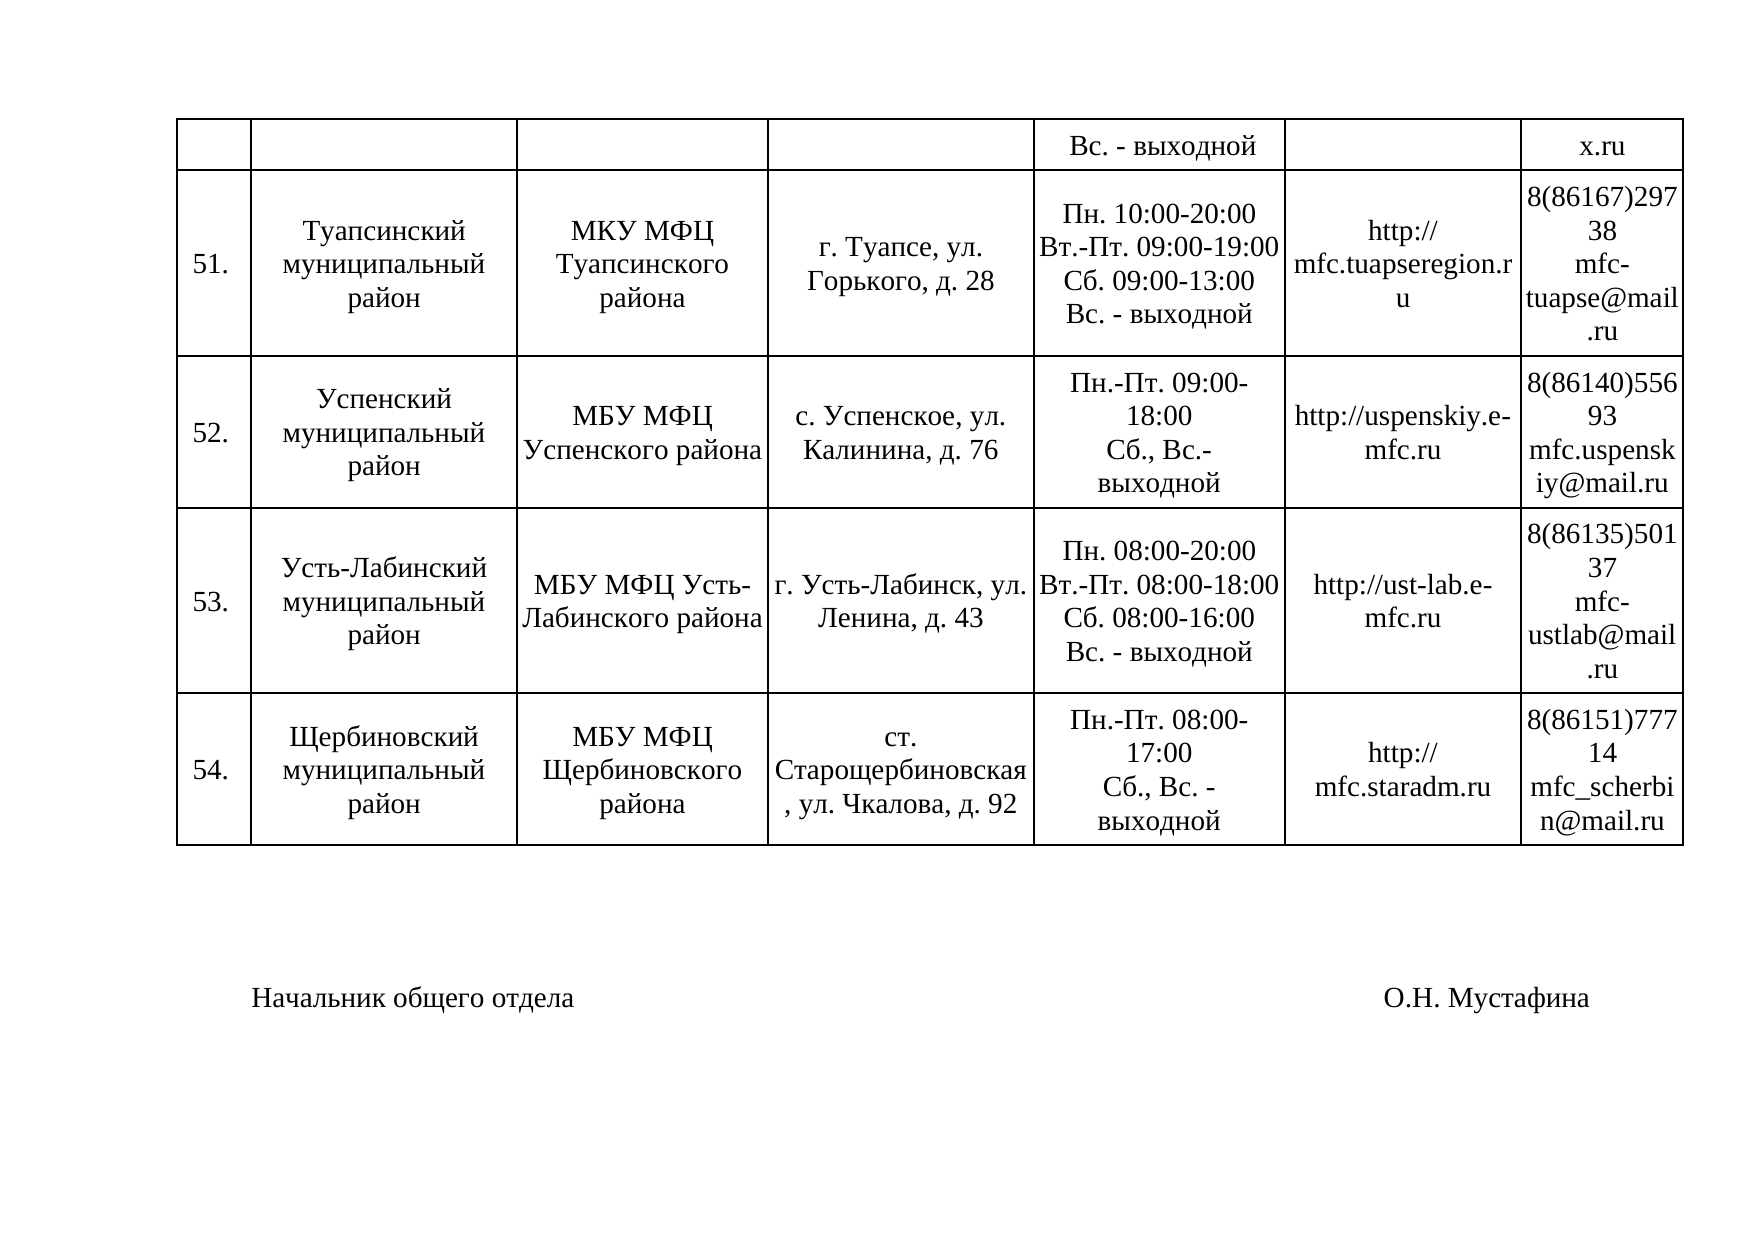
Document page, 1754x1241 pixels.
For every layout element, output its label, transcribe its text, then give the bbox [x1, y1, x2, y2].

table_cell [1286, 120, 1520, 169]
table_cell [178, 171, 250, 355]
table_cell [1035, 120, 1284, 169]
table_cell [769, 120, 1033, 169]
table_cell 8(86167)29738 mfc-tuapse@mail.ru [1522, 171, 1682, 355]
table_cell Успенский муниципальный район [252, 357, 516, 507]
table_cell Щербиновский муниципальный район [252, 694, 516, 844]
table_cell [178, 694, 250, 844]
table_cell [178, 357, 250, 507]
table_cell http://mfc.staradm.ru [1286, 694, 1520, 844]
table_cell Пн.-Пт. 09:00-18:00 Сб., Вс.- выходной [1035, 357, 1284, 507]
table_cell МБУ МФЦ Щербиновского района [518, 694, 767, 844]
table_cell ст. Старощербиновская, ул. Чкалова, д. 92 [769, 694, 1033, 844]
table_cell http://ust-lab.e-mfc.ru [1286, 509, 1520, 692]
table_cell [178, 120, 250, 169]
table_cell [1522, 120, 1682, 169]
table_cell Пн.-Пт. 08:00-17:00 Сб., Вс. - выходной [1035, 694, 1284, 844]
table_cell Туапсинский муниципальный район [252, 171, 516, 355]
table_cell [178, 509, 250, 692]
table_cell МБУ МФЦ Успенского района [518, 357, 767, 507]
table_cell Пн. 10:00-20:00 Вт.-Пт. 09:00-19:00 Сб. 09:00-13:00 Вс. - выходной [1035, 171, 1284, 355]
table_cell 8(86151)77714 mfc_scherbin@mail.ru [1522, 694, 1682, 844]
table_cell http://mfc.tuapseregion.ru [1286, 171, 1520, 355]
table_cell с. Успенское, ул. Калинина, д. 76 [769, 357, 1033, 507]
table_cell г. Усть-Лабинск, ул. Ленина, д. 43 [769, 509, 1033, 692]
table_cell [518, 120, 767, 169]
table_cell http://uspenskiy.e-mfc.ru [1286, 357, 1520, 507]
table_cell Пн. 08:00-20:00 Вт.-Пт. 08:00-18:00 Сб. 08:00-16:00 Вс. - выходной [1035, 509, 1284, 692]
table_cell 8(86140)55693 mfc.uspenskiy@mail.ru [1522, 357, 1682, 507]
text Начальник общего отдела О.Н. Мустафина [177, 980, 1695, 1014]
table_cell Усть-Лабинский муниципальный район [252, 509, 516, 692]
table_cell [252, 120, 516, 169]
table_cell г. Туапсе, ул. Горького, д. 28 [769, 171, 1033, 355]
table_cell 8(86135)50137 mfc-ustlab@mail.ru [1522, 509, 1682, 692]
table_cell МКУ МФЦ Туапсинского района [518, 171, 767, 355]
table_cell МБУ МФЦ Усть-Лабинского района [518, 509, 767, 692]
